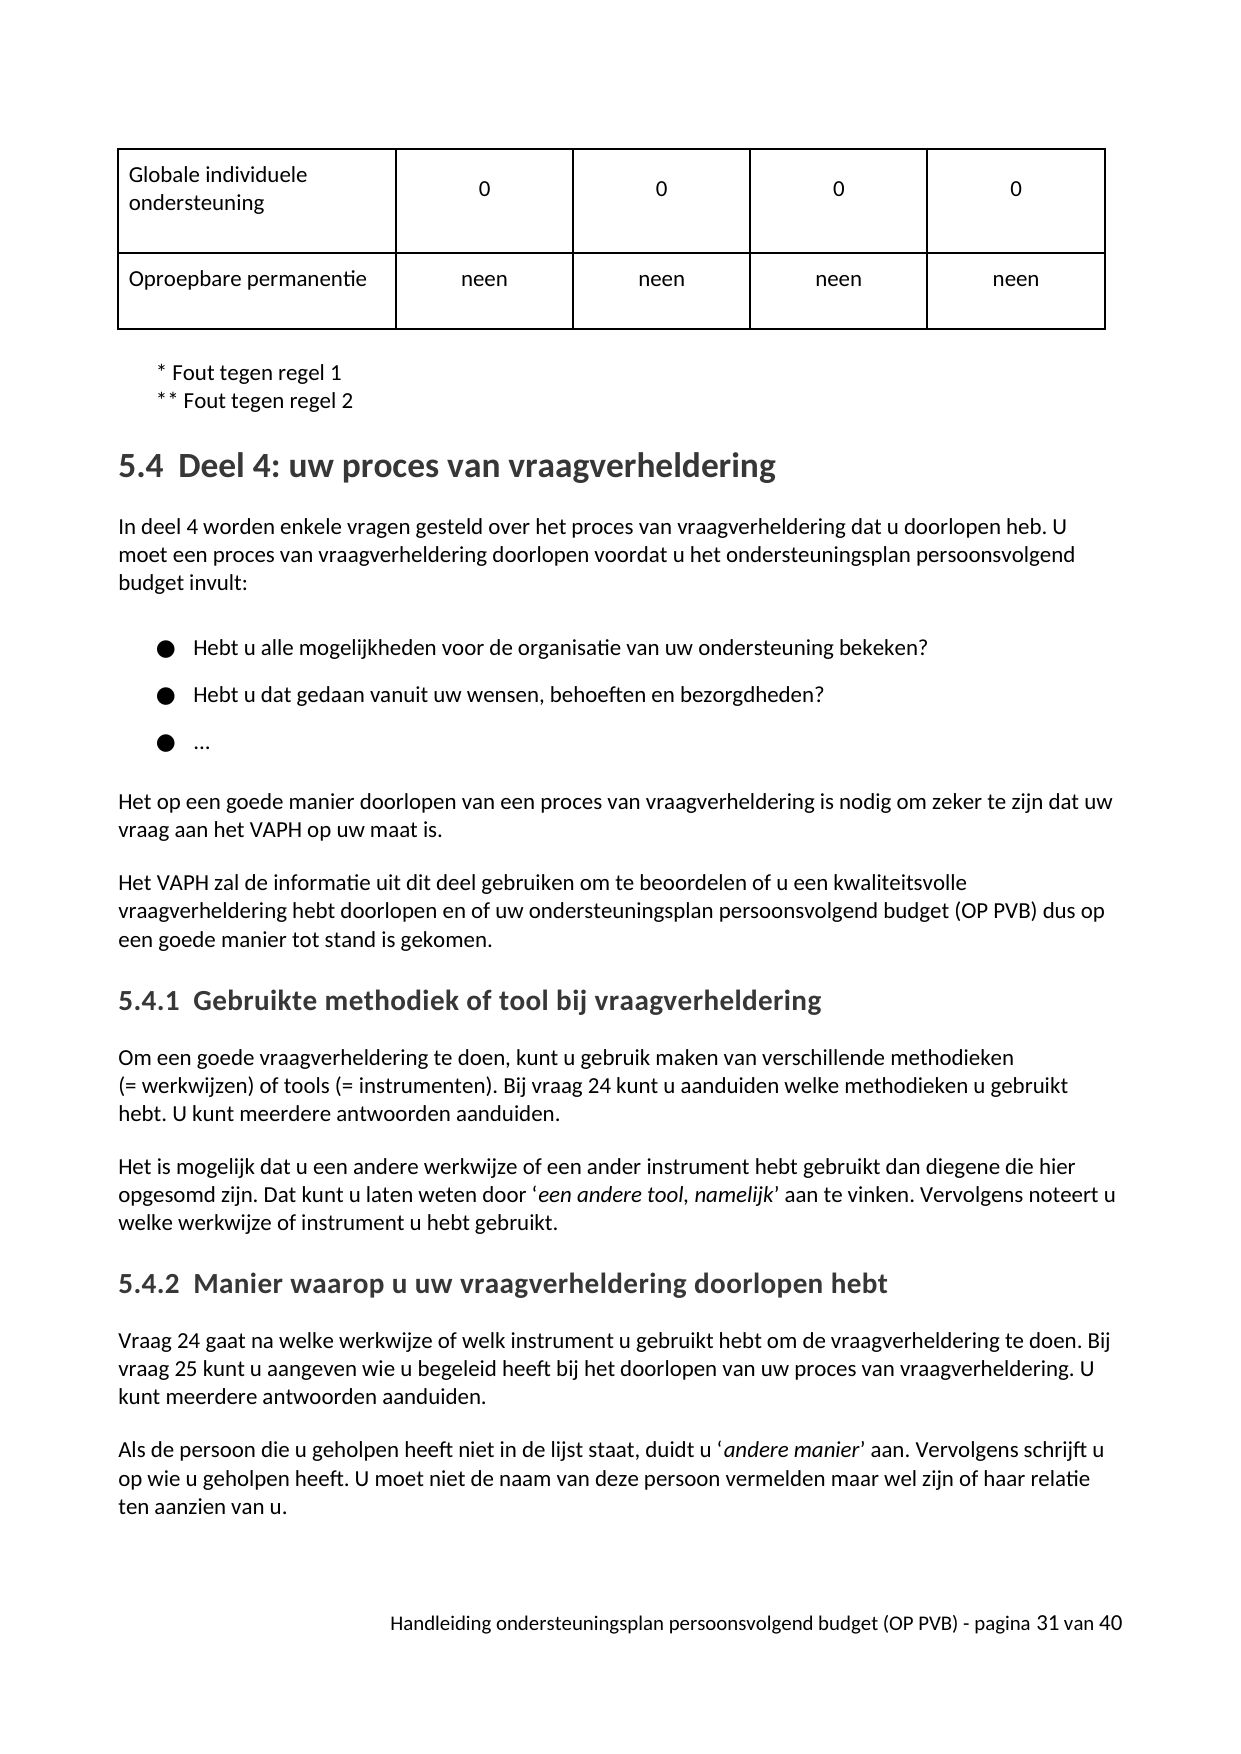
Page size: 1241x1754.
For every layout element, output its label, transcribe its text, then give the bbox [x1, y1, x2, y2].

subtitle Gebruikte methodiek of tool bij vraagverheldering [118, 982, 1122, 1017]
table_cell neen [574, 254, 749, 328]
text Als de persoon die u geholpen heeft niet in de lijst staat, duidt u ‘andere manier’ aan. Vervolgens schrijft u op wie u geholpen heeft. U moet niet de naam van deze persoon vermelden maar wel zijn of haar relatie ten aanzien van u. [118, 1435, 1122, 1520]
text Het is mogelijk dat u een andere werkwijze of een ander instrument hebt gebruikt dan diegene die hier opgesomd zijn. Dat kunt u laten weten door ‘een andere tool, namelijk’ aan te vinken. Vervolgens noteert u welke werkwijze of instrument u hebt gebruikt. [118, 1152, 1122, 1236]
table_cell neen [397, 254, 572, 328]
list ... [156, 715, 1122, 762]
text Het op een goede manier doorlopen van een proces van vraagverheldering is nodig om zeker te zijn dat uw vraag aan het VAPH op uw maat is. [118, 787, 1122, 843]
table_cell 0 [397, 150, 572, 252]
text Het VAPH zal de informatie uit dit deel gebruiken om te beoordelen of u een kwaliteitsvolle vraagverheldering hebt doorlopen en of uw ondersteuningsplan persoonsvolgend budget (OP PVB) dus op een goede manier tot stand is gekomen. [118, 868, 1122, 953]
list Hebt u alle mogelijkheden voor de organisatie van uw ondersteuning bekeken? [156, 621, 1122, 668]
text In deel 4 worden enkele vragen gesteld over het proces van vraagverheldering dat u doorlopen heb. U moet een proces van vraagverheldering doorlopen voordat u het ondersteuningsplan persoonsvolgend budget invult: [118, 512, 1122, 596]
table_cell neen [751, 254, 926, 328]
table_cell Oproepbare permanentie [119, 254, 395, 328]
table_cell 0 [751, 150, 926, 252]
subtitle Manier waarop u uw vraagverheldering doorlopen hebt [118, 1265, 1122, 1301]
text * Fout tegen regel 1 ** Fout tegen regel 2 [156, 330, 1122, 414]
subtitle Deel 4: uw proces van vraagverheldering [118, 443, 1122, 487]
table_cell 0 [928, 150, 1104, 252]
table_cell neen [928, 254, 1104, 328]
list Hebt u dat gedaan vanuit uw wensen, behoeften en bezorgdheden? [156, 668, 1122, 715]
table_cell 0 [574, 150, 749, 252]
text Om een goede vraagverheldering te doen, kunt u gebruik maken van verschillende methodieken (= werkwijzen) of tools (= instrumenten). Bij vraag 24 kunt u aanduiden welke methodieken u gebruikt hebt. U kunt meerdere antwoorden aanduiden. [118, 1042, 1122, 1127]
text Vraag 24 gaat na welke werkwijze of welk instrument u gebruikt hebt om de vraagverheldering te doen. Bij vraag 25 kunt u aangeven wie u begeleid heeft bij het doorlopen van uw proces van vraagverheldering. U kunt meerdere antwoorden aanduiden. [118, 1326, 1122, 1410]
table_cell Globale individuele ondersteuning [119, 150, 395, 252]
